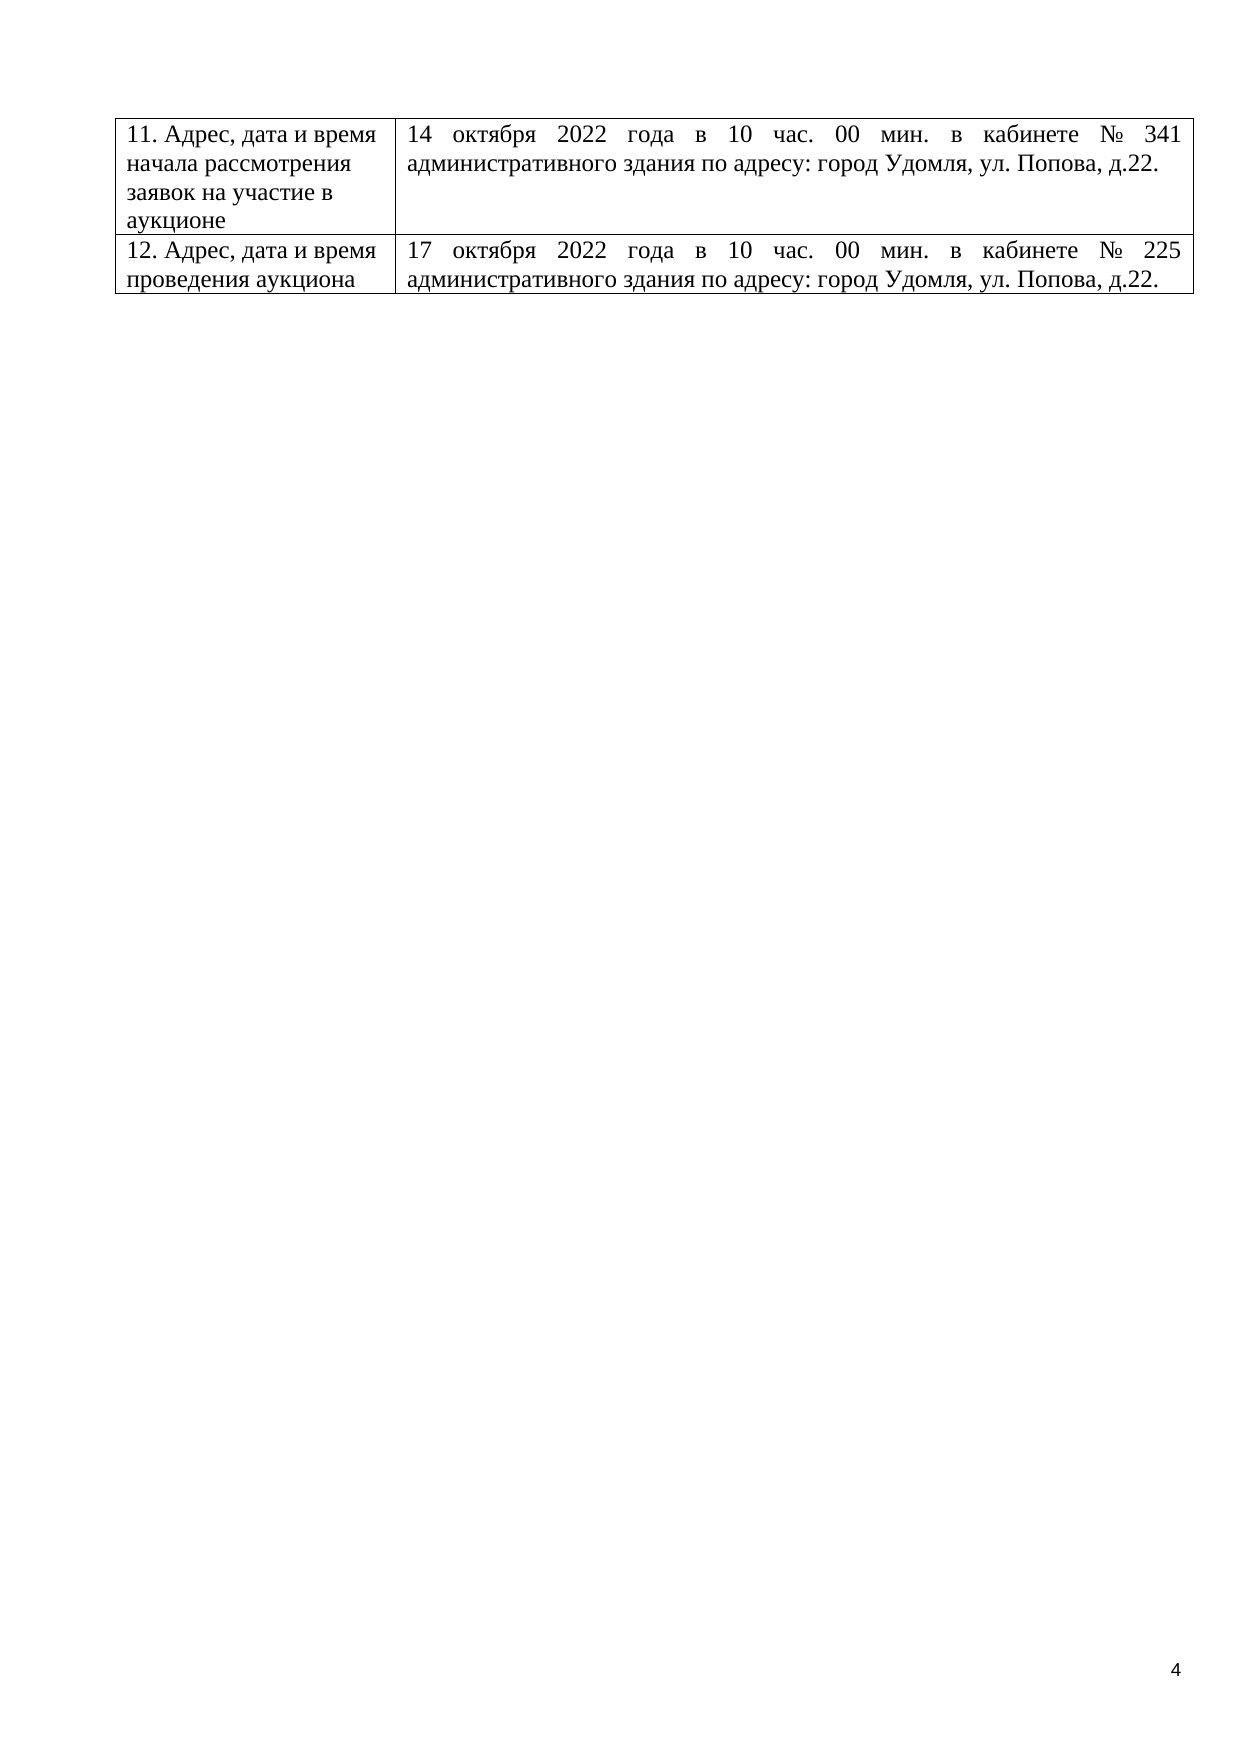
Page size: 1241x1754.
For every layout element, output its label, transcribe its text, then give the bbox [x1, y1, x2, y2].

table_cell 17 октября 2022 года в 10 час. 00 мин. в кабинете № 225 административного здания по адресу: город Удомля, ул. Попова, д.22. [396, 235, 1193, 293]
table_cell 11. Адрес, дата и время начала рассмотрения заявок на участие в аукционе [116, 119, 395, 234]
table_cell 12. Адрес, дата и время проведения аукциона [116, 235, 395, 293]
table_cell 14 октября 2022 года в 10 час. 00 мин. в кабинете № 341 административного здания по адресу: город Удомля, ул. Попова, д.22. [396, 119, 1193, 234]
